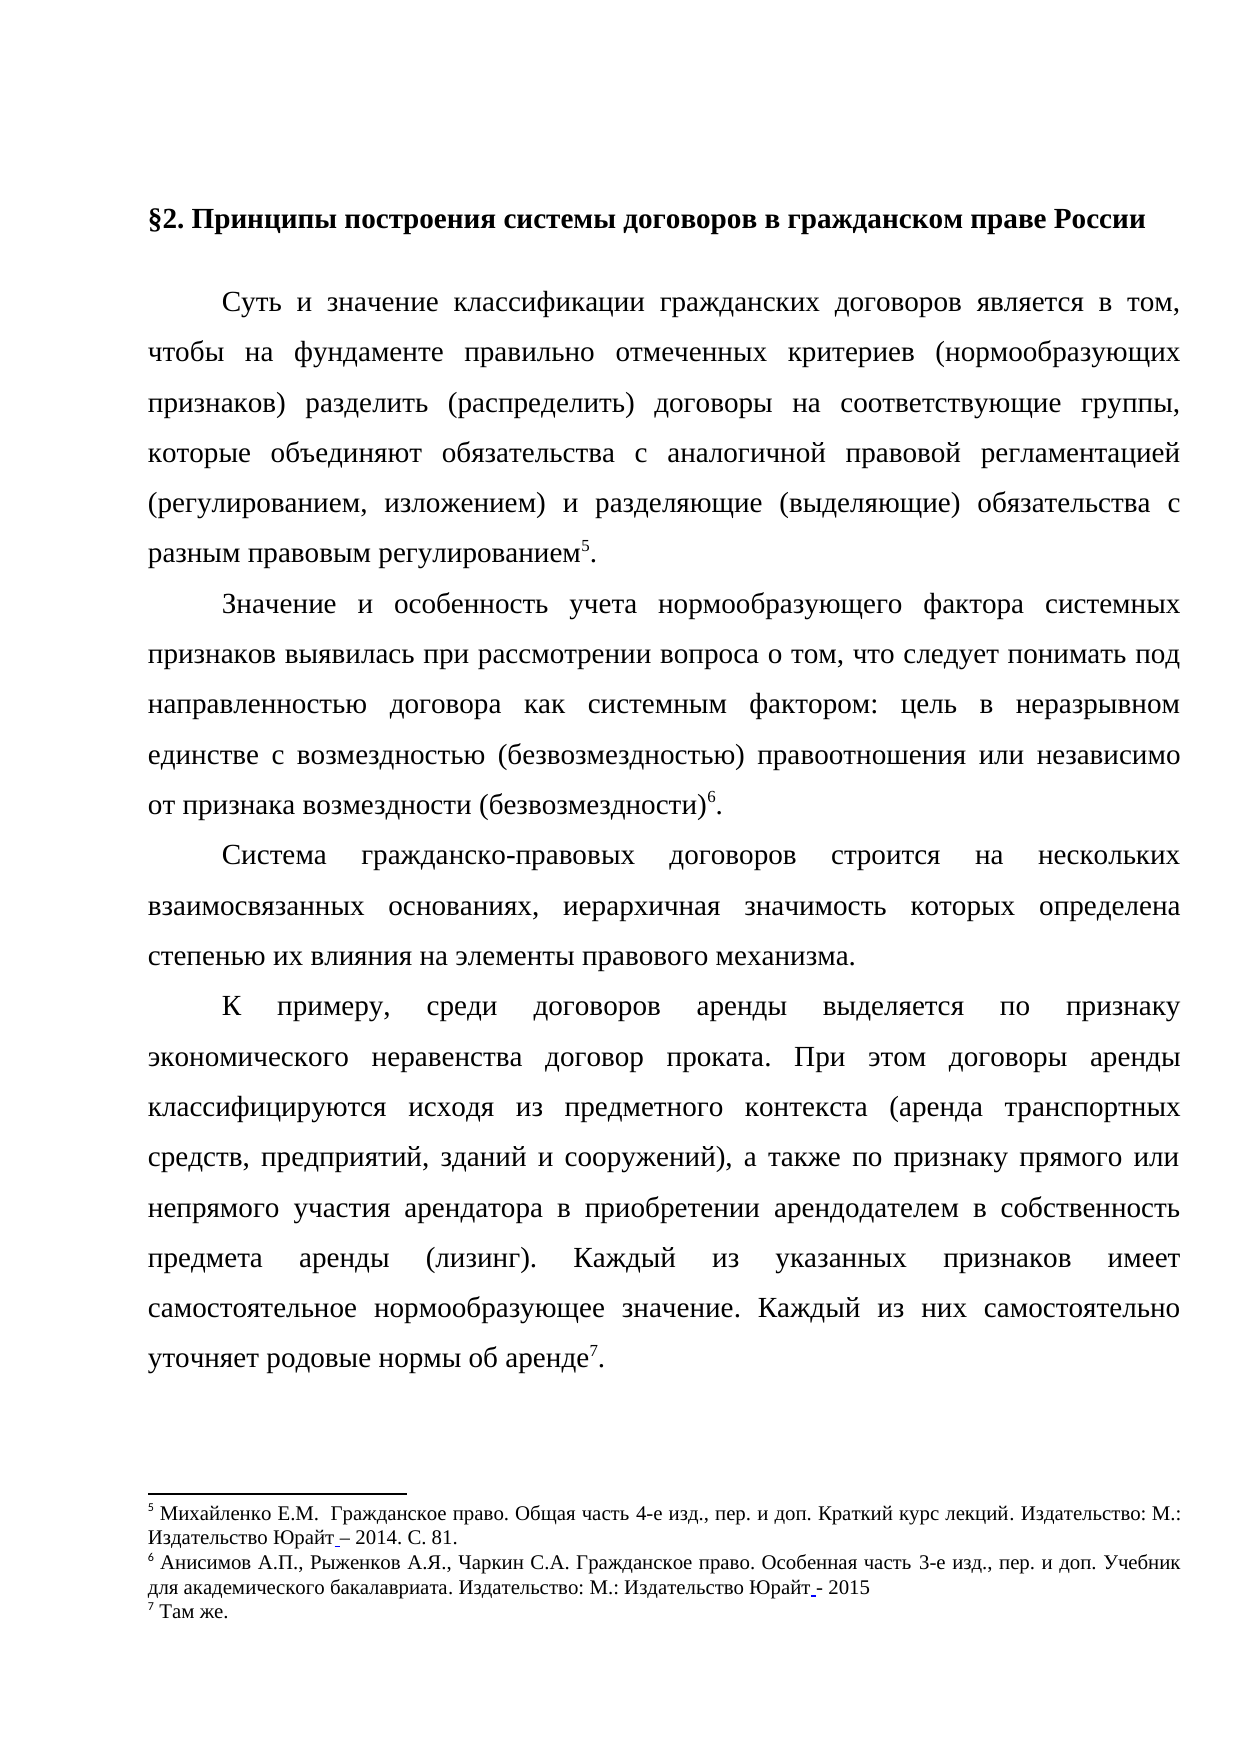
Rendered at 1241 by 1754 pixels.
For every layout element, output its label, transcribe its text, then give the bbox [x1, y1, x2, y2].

text К примеру, среди договоров аренды выделяется по признаку экономического неравенства договор проката. При этом договоры аренды классифицируются исходя из предметного контекста (аренда транспортных средств, предприятий, зданий и сооружений), а также по признаку прямого или непрямого участия арендатора в приобретении арендодателем в собственность предмета аренды (лизинг). Каждый из указанных признаков имеет самостоятельное нормообразующее значение. Каждый из них самостоятельно уточняет родовые нормы об аренде. [148, 988, 1181, 1374]
subtitle §2. Принципы построения системы договоров в гражданском праве России [148, 201, 1181, 234]
text Суть и значение классификации гражданских договоров является в том, чтобы на фундаменте правильно отмеченных критериев (нормообразующих признаков) разделить (распределить) договоры на соответствующие группы, которые объединяют обязательства с аналогичной правовой регламентацией (регулированием, изложением) и разделяющие (выделяющие) обязательства с разным правовым регулированием. [148, 284, 1181, 569]
text Система гражданско-правовых договоров строится на нескольких взаимосвязанных основаниях, иерархичная значимость которых определена степенью их влияния на элементы правового механизма. [148, 837, 1181, 972]
text Значение и особенность учета нормообразующего фактора системных признаков выявилась при рассмотрении вопроса о том, что следует понимать под направленностью договора как системным фактором: цель в неразрывном единстве с возмездностью (безвозмездностью) правоотношения или независимо от признака возмездности (безвозмездности). [148, 586, 1181, 821]
